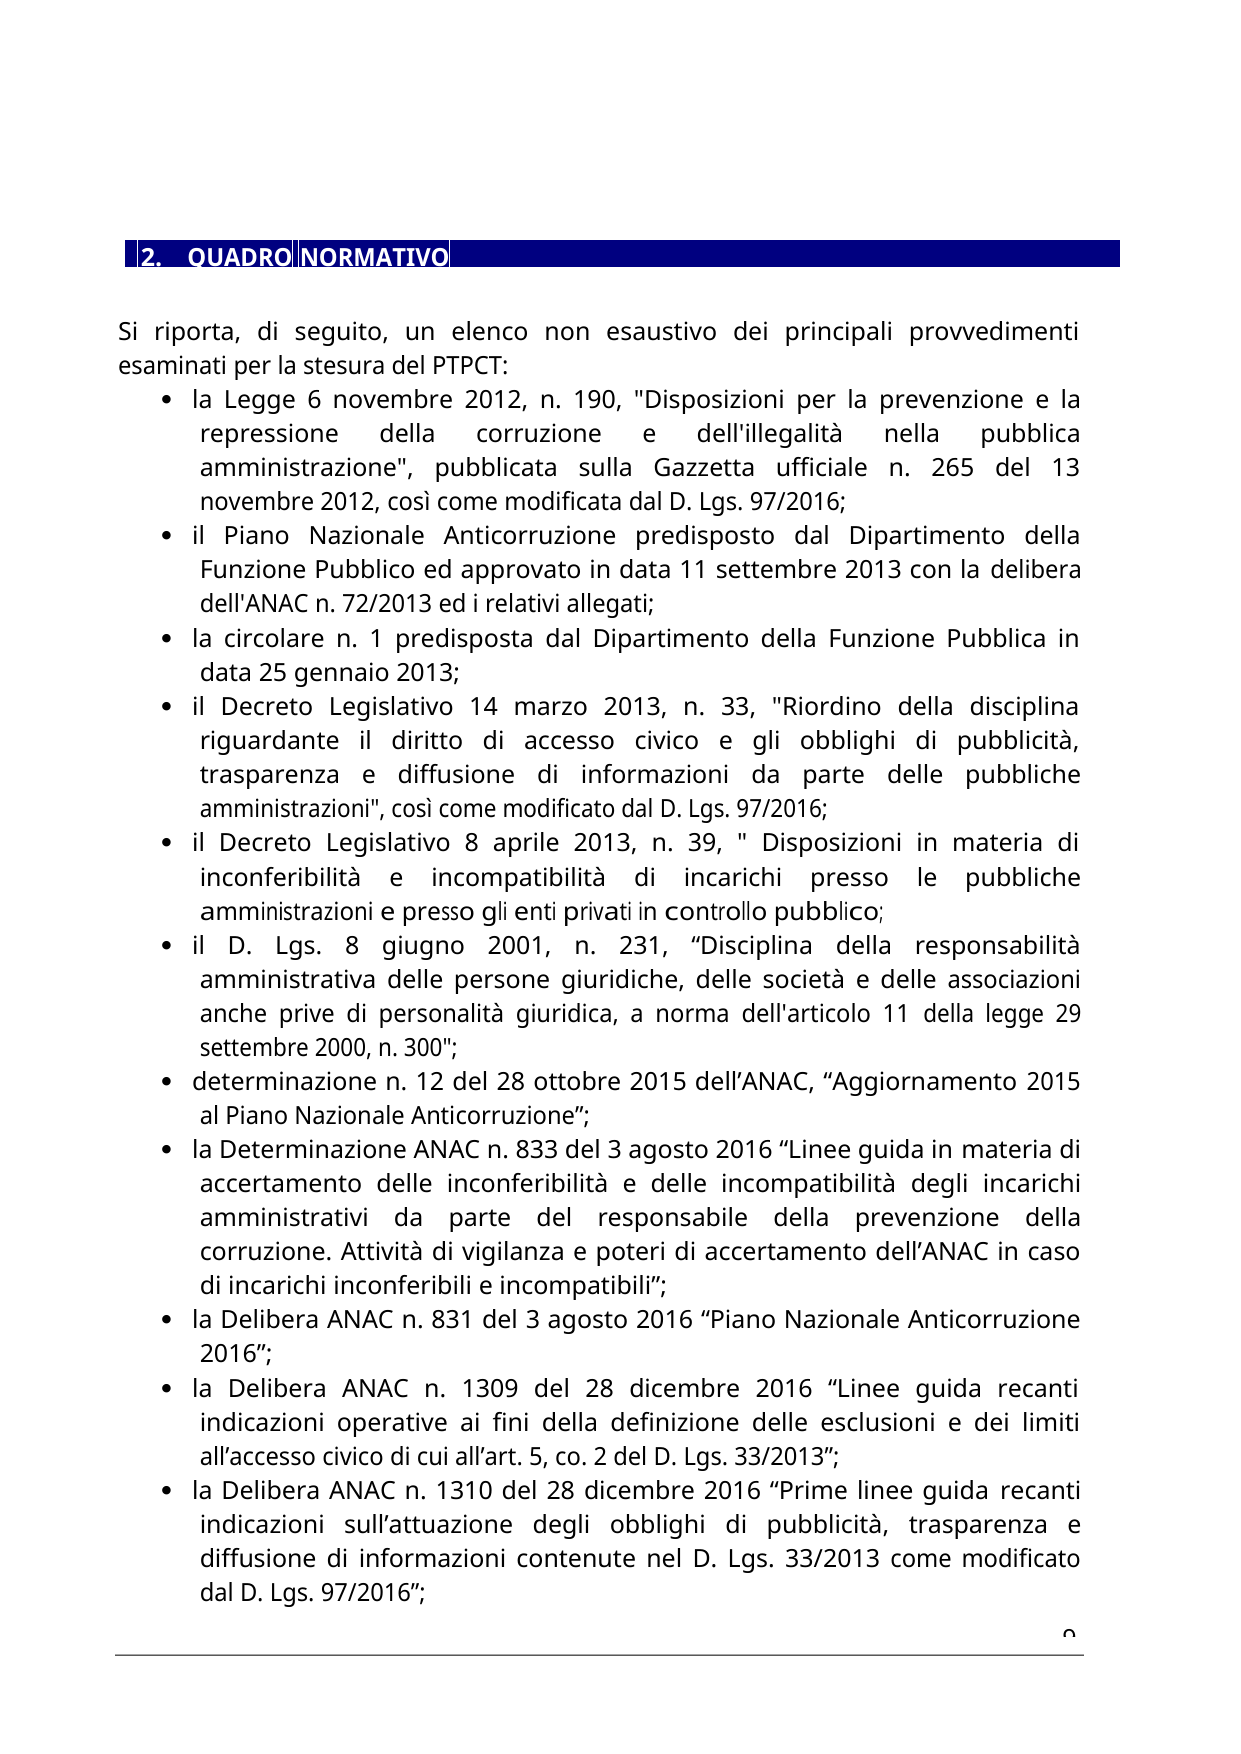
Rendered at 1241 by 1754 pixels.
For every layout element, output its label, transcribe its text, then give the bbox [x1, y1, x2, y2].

list la Delibera ANAC n. 831 del 3 agosto 2016 “Piano Nazionale Anticorruzione 2016”; [162, 1302, 1081, 1370]
list il Piano Nazionale Anticorruzione predisposto dal Dipartimento della Funzione Pubblico ed approvato in data 11 settembre 2013 con la delibera dell'ANAC n. 72/2013 ed i relativi allegati; [162, 518, 1081, 620]
list determinazione n. 12 del 28 ottobre 2015 dell’ANAC, “Aggiornamento 2015 al Piano Nazionale Anticorruzione”; [162, 1064, 1081, 1132]
list la Delibera ANAC n. 1309 del 28 dicembre 2016 “Linee guida recanti indicazioni operative ai fini della definizione delle esclusioni e dei limiti all’accesso civico di cui all’art. 5, co. 2 del D. Lgs. 33/2013”; [162, 1370, 1080, 1472]
list la Determinazione ANAC n. 833 del 3 agosto 2016 “Linee guida in materia di accertamento delle inconferibilità e delle incompatibilità degli incarichi amministrativi da parte del responsabile della prevenzione della corruzione. Attività di vigilanza e poteri di accertamento dell’ANAC in caso di incarichi inconferibili e incompatibili”; [162, 1132, 1081, 1302]
list il D. Lgs. 8 giugno 2001, n. 231, “Disciplina della responsabilità amministrativa delle persone giuridiche, delle società e delle associazioni anche prive di personalità giuridica, a norma dell'articolo 11 della legge 29 settembre 2000, n. 300"; [162, 927, 1081, 1064]
list il Decreto Legislativo 14 marzo 2013, n. 33, "Riordino della disciplina riguardante il diritto di accesso civico e gli obblighi di pubblicità, trasparenza e diffusione di informazioni da parte delle pubbliche amministrazioni", così come modificato dal D. Lgs. 97/2016; [162, 689, 1081, 825]
list la Delibera ANAC n. 1310 del 28 dicembre 2016 “Prime linee guida recanti indicazioni sull’attuazione degli obblighi di pubblicità, trasparenza e diffusione di informazioni contenute nel D. Lgs. 33/2013 come modificato dal D. Lgs. 97/2016”; [162, 1472, 1081, 1609]
text Si riporta, di seguito, un elenco non esaustivo dei principali provvedimenti esaminati per la stesura del PTPCT: [118, 313, 1081, 382]
list la Legge 6 novembre 2012, n. 190, "Disposizioni per la prevenzione e la repressione della corruzione e dell'illegalità nella pubblica amministrazione", pubblicata sulla Gazzetta ufficiale n. 265 del 13 novembre 2012, così come modificata dal D. Lgs. 97/2016; [162, 382, 1081, 518]
list la circolare n. 1 predisposta dal Dipartimento della Funzione Pubblica in data 25 gennaio 2013; [162, 620, 1080, 688]
list il Decreto Legislativo 8 aprile 2013, n. 39, " Disposizioni in materia di inconferibilità e incompatibilità di incarichi presso le pubbliche amministrazioni e presso gli enti privati in controllo pubblico; [162, 825, 1081, 927]
